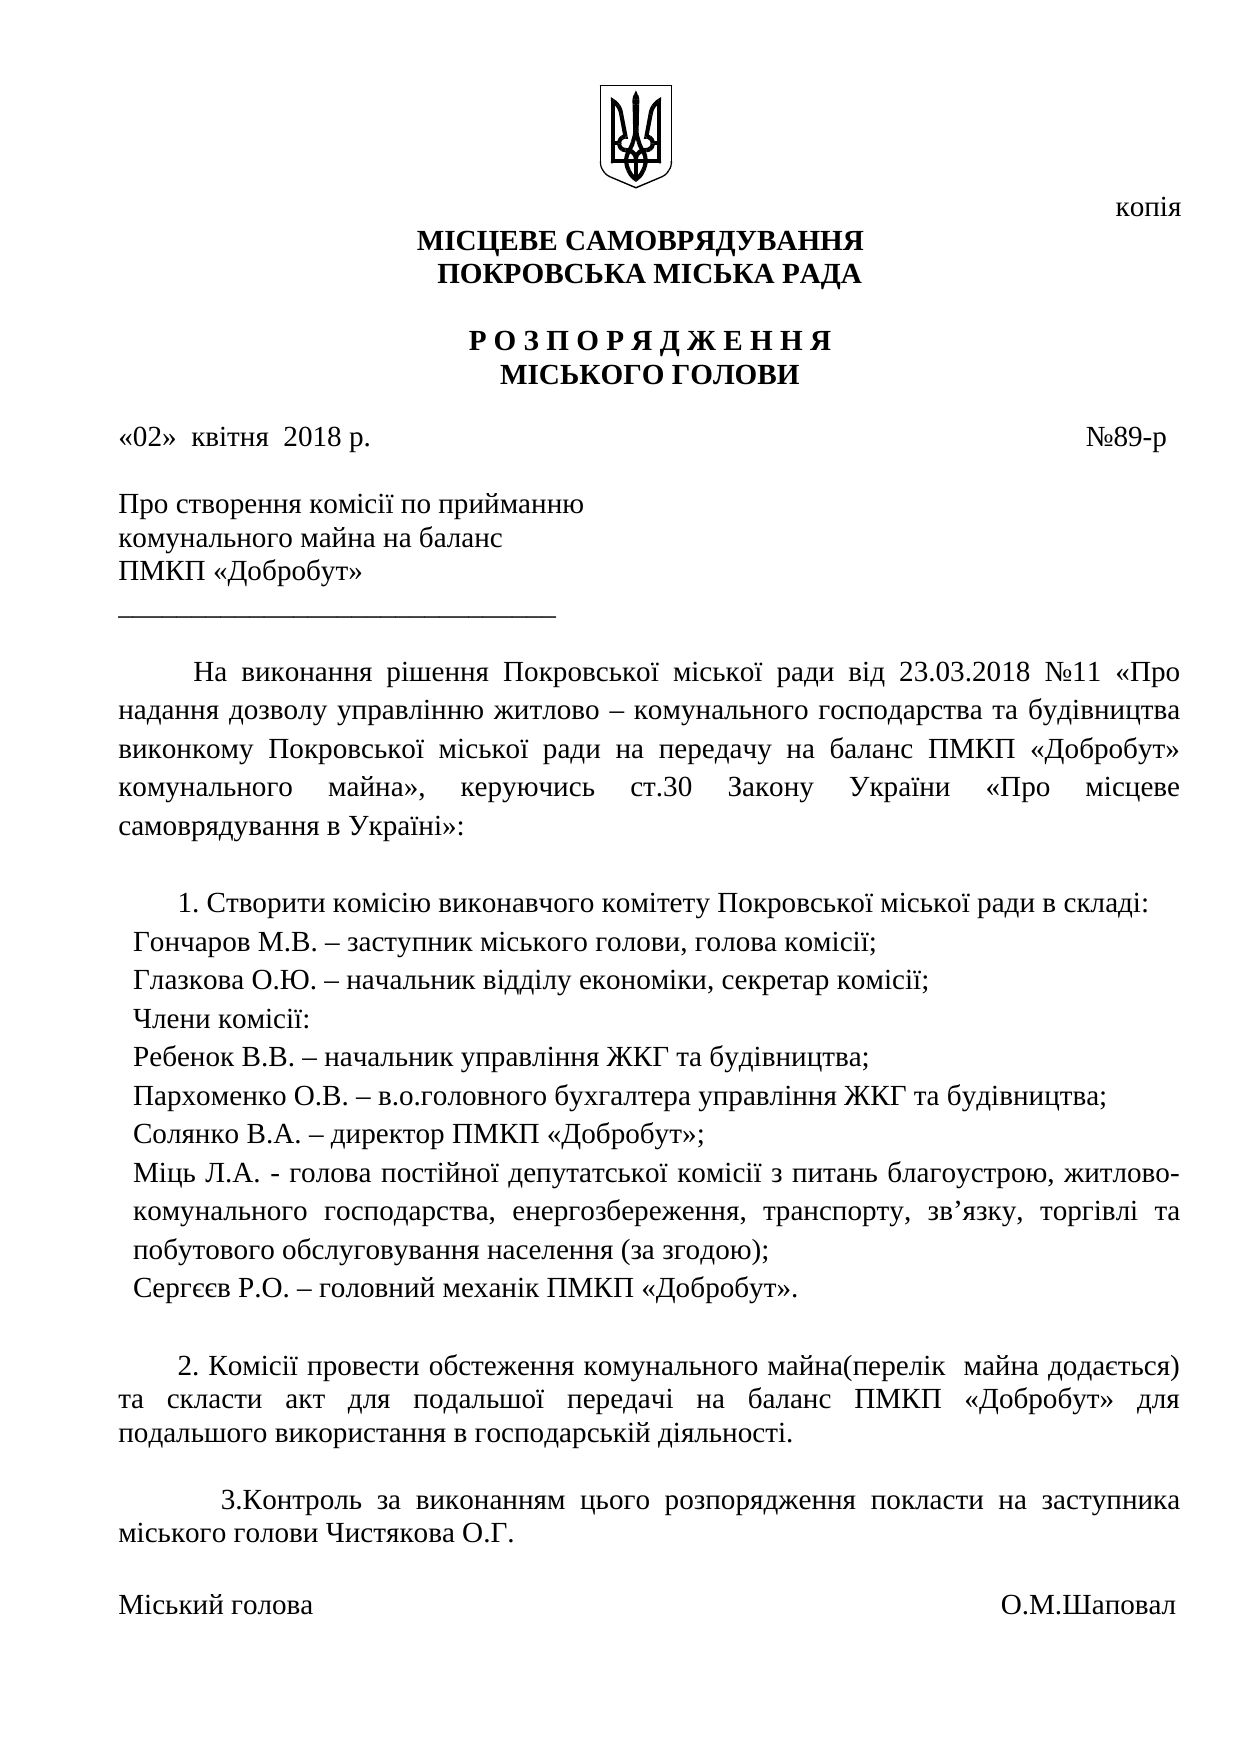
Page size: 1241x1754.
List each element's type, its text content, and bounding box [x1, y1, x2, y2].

text МІСЦЕВЕ САМОВРЯДУВАННЯ [99, 223, 1181, 256]
text копія [99, 75, 1181, 223]
text МІСЬКОГО ГОЛОВИ [118, 357, 1181, 390]
list Солянко В.А. – директор ПМКП «Добробут»; [118, 1116, 1181, 1150]
list Міць Л.А. - голова постійної депутатської комісії з питань благоустрою, житлово- комунального господарства, енергозбереження, транспорту, зв’язку, торгівлі та побутового обслуговування населення (за згодою); [133, 1155, 1181, 1266]
list 3.Контроль за виконанням цього розпорядження покласти на заступника міського голови Чистякова О.Г. [118, 1482, 1181, 1549]
list 2. Комісії провести обстеження комунального майна(перелік майна додається) та скласти акт для подальшої передачі на баланс ПМКП «Добробут» для подальшого використання в господарській діяльності. [118, 1348, 1181, 1448]
text ПМКП «Добробут» [118, 553, 608, 587]
list На виконання рішення Покровської міської ради від 23.03.2018 №11 «Про надання дозволу управлінню житлово – комунального господарства та будівництва виконкому Покровської міської ради на передачу на баланс ПМКП «Добробут» комунального майна», керуючись ст.30 Закону України «Про місцеве самоврядування в Україні»: [118, 654, 1181, 842]
text ______________________________ [118, 587, 1181, 620]
list Глазкова О.Ю. – начальник відділу економіки, секретар комісії; [118, 962, 1181, 996]
list Міський голова О.М.Шаповал [118, 1587, 1181, 1621]
list Члени комісії: [118, 1001, 1181, 1034]
text ПОКРОВСЬКА МІСЬКА РАДА [118, 256, 1181, 290]
text Р О З П О Р Я Д Ж Е Н Н Я [118, 323, 1181, 357]
list Гончаров М.В. – заступник міського голови, голова комісії; [118, 924, 1181, 957]
text «02» квітня 2018 р. №89-р [118, 419, 1181, 453]
list Сергєєв Р.О. – головний механік ПМКП «Добробут». [118, 1271, 1181, 1304]
text Про створення комісії по прийманню комунального майна на баланс [118, 486, 608, 553]
list Ребенок В.В. – начальник управління ЖКГ та будівництва; [118, 1039, 1181, 1073]
list Пархоменко О.В. – в.о.головного бухгалтера управління ЖКГ та будівництва; [118, 1078, 1181, 1111]
list 1. Створити комісію виконавчого комітету Покровської міської ради в складі: [118, 885, 1181, 919]
